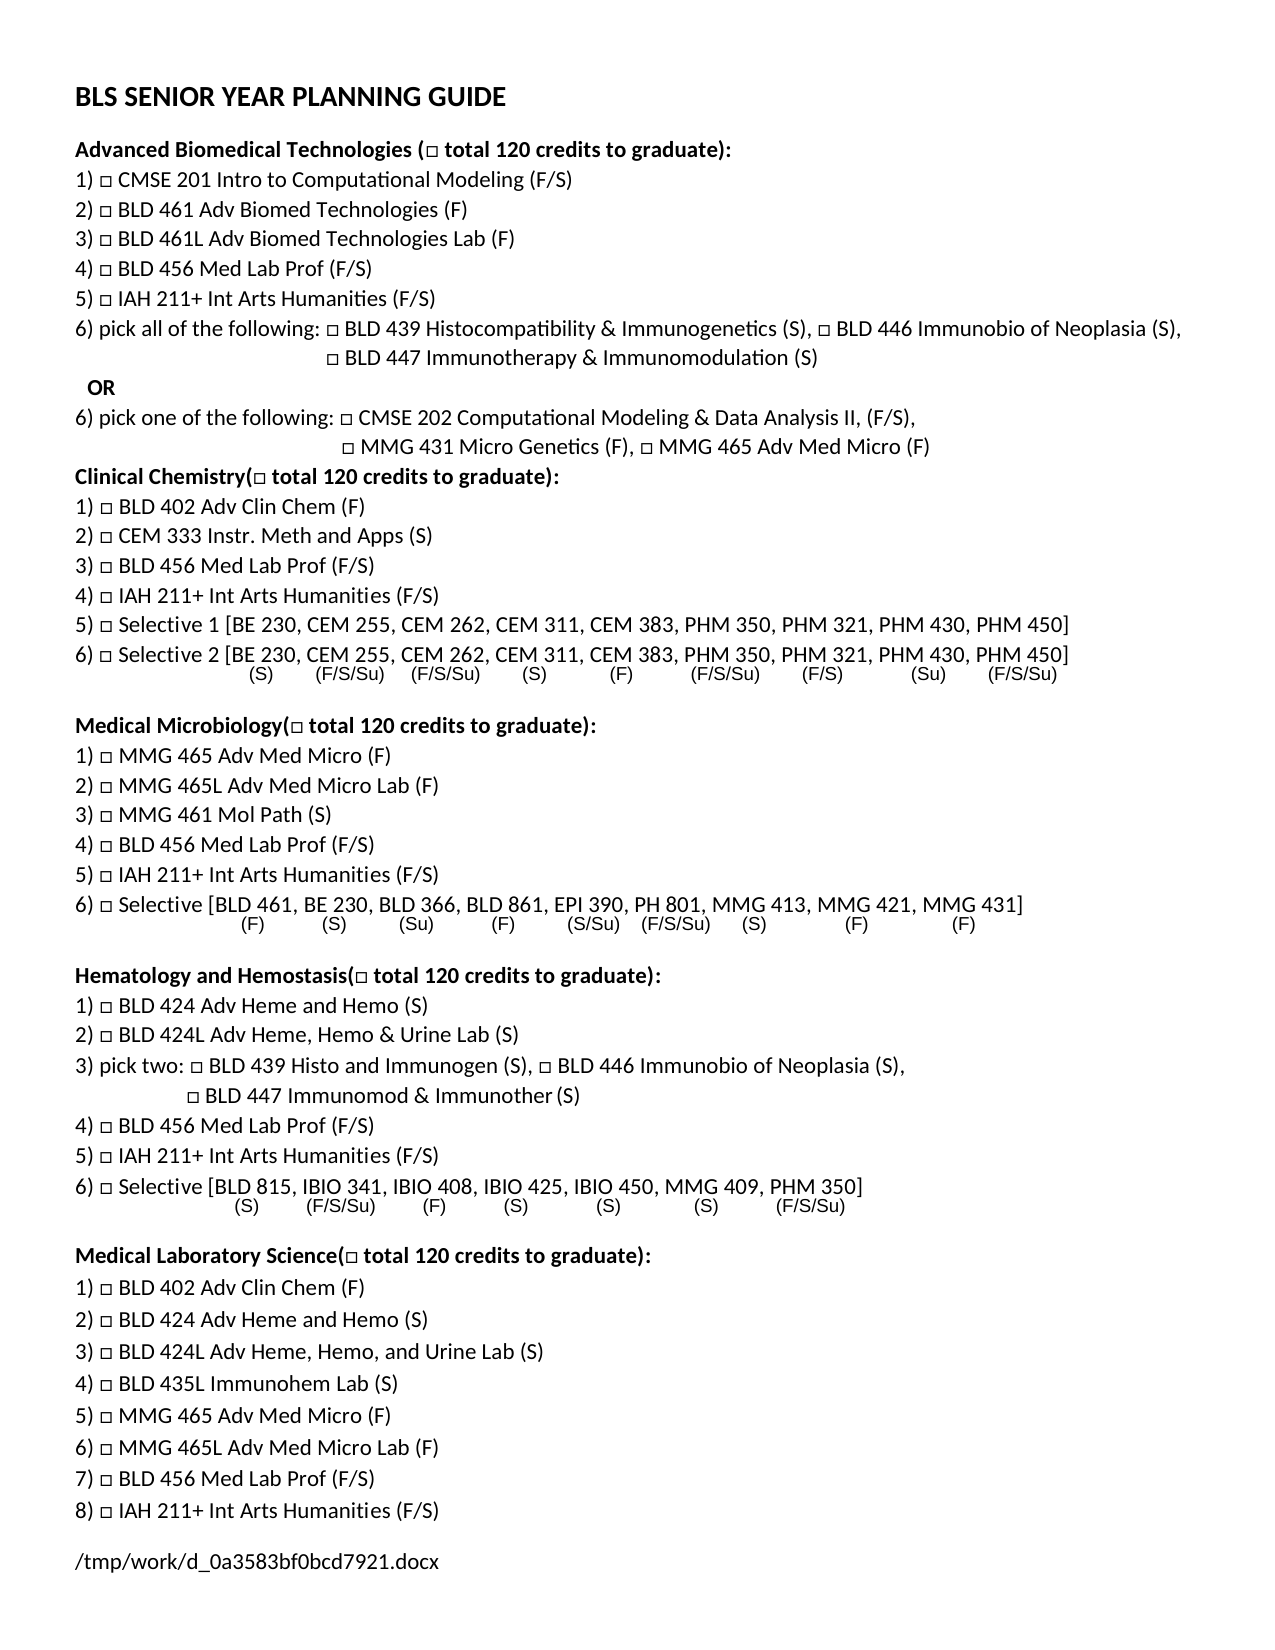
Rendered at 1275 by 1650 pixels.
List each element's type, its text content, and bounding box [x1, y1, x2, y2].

text 7) □ BLD 456 Med Lab Prof (F/S) [75, 1464, 1171, 1493]
text 8) □ IAH 211+ Int Arts Humanities (F/S) [75, 1496, 1171, 1524]
text 4) □ BLD 456 Med Lab Prof (F/S) [75, 830, 1202, 858]
text 1) □ MMG 465 Adv Med Micro (F) [75, 741, 1202, 769]
text 4) □ IAH 211+ Int Arts Humanities (F/S) [75, 581, 1202, 609]
text □ BLD 447 Immunomod & Immunother (S) [150, 1081, 1202, 1109]
text 3) pick two: □ BLD 439 Histo and Immunogen (S), □ BLD 446 Immunobio of Neoplasia (S), [75, 1051, 1202, 1079]
text 3) □ BLD 424L Adv Heme, Hemo, and Urine Lab (S) [75, 1337, 1171, 1365]
text □ BLD 447 Immunotherapy & Immunomodulation (S) [225, 343, 1202, 371]
text BLS SENIOR YEAR PLANNING GUIDE [75, 78, 1202, 113]
text 2) □ BLD 424L Adv Heme, Hemo & Urine Lab (S) [75, 1020, 1202, 1048]
text 1) □ BLD 402 Adv Clin Chem (F) [75, 492, 1202, 520]
text Advanced Biomedical Technologies (□ total 120 credits to graduate): [75, 136, 1202, 163]
text 1) □ CMSE 201 Intro to Computational Modeling (F/S) [75, 165, 1202, 193]
text 5) □ Selective 1 [BE 230, CEM 255, CEM 262, CEM 311, CEM 383, PHM 350, PHM 321, PHM 430, PHM 450] [75, 611, 1202, 638]
text 6) pick one of the following: □ CMSE 202 Computational Modeling & Data Analysis II, (F/S), [75, 403, 1202, 431]
text 3) □ BLD 456 Med Lab Prof (F/S) [75, 551, 1202, 579]
text 3) □ BLD 461L Adv Biomed Technologies Lab (F) [75, 224, 1202, 253]
text 5) □ IAH 211+ Int Arts Humanities (F/S) [75, 860, 1202, 888]
text 2) □ MMG 465L Adv Med Micro Lab (F) [75, 771, 1202, 799]
text 1) □ BLD 402 Adv Clin Chem (F) [75, 1273, 1171, 1301]
text 4) □ BLD 456 Med Lab Prof (F/S) [75, 254, 1202, 282]
text 2) □ BLD 461 Adv Biomed Technologies (F) [75, 195, 1202, 223]
text Hematology and Hemostasis(□ total 120 credits to graduate): [75, 961, 1202, 989]
text 2) □ CEM 333 Instr. Meth and Apps (S) [75, 521, 1202, 549]
text Medical Laboratory Science(□ total 120 credits to graduate): [75, 1241, 1171, 1269]
text 6) □ Selective 2 [BE 230, CEM 255, CEM 262, CEM 311, CEM 383, PHM 350, PHM 321, PHM 430, PHM 450] [75, 640, 1202, 668]
text 4) □ BLD 435L Immunohem Lab (S) [75, 1369, 1171, 1397]
text Clinical Chemistry(□ total 120 credits to graduate): [75, 462, 1202, 490]
text 6) □ Selective [BLD 461, BE 230, BLD 366, BLD 861, EPI 390, PH 801, MMG 413, MMG 421, MMG 431] [75, 890, 1202, 918]
text 4) □ BLD 456 Med Lab Prof (F/S) [75, 1111, 1202, 1139]
text 5) □ MMG 465 Adv Med Micro (F) [75, 1401, 1171, 1429]
text 3) □ MMG 461 Mol Path (S) [75, 801, 1202, 829]
text 6) □ Selective [BLD 815, IBIO 341, IBIO 408, IBIO 425, IBIO 450, MMG 409, PHM 350] [75, 1172, 1202, 1200]
text 2) □ BLD 424 Adv Heme and Hemo (S) [75, 1305, 1171, 1333]
text 1) □ BLD 424 Adv Heme and Hemo (S) [75, 991, 1202, 1019]
text 5) □ IAH 211+ Int Arts Humanities (F/S) [75, 284, 1202, 312]
text Medical Microbiology(□ total 120 credits to graduate): [75, 712, 1202, 739]
text 5) □ IAH 211+ Int Arts Humanities (F/S) [75, 1142, 1202, 1170]
text 6) □ MMG 465L Adv Med Micro Lab (F) [75, 1433, 1171, 1461]
text 6) pick all of the following: □ BLD 439 Histocompatibility & Immunogenetics (S), □ BLD 446 Immunobio of Neoplasia (S), [75, 314, 1202, 342]
text OR [87, 373, 1202, 401]
text □ MMG 431 Micro Genetics (F), □ MMG 465 Adv Med Micro (F) [300, 432, 1202, 460]
